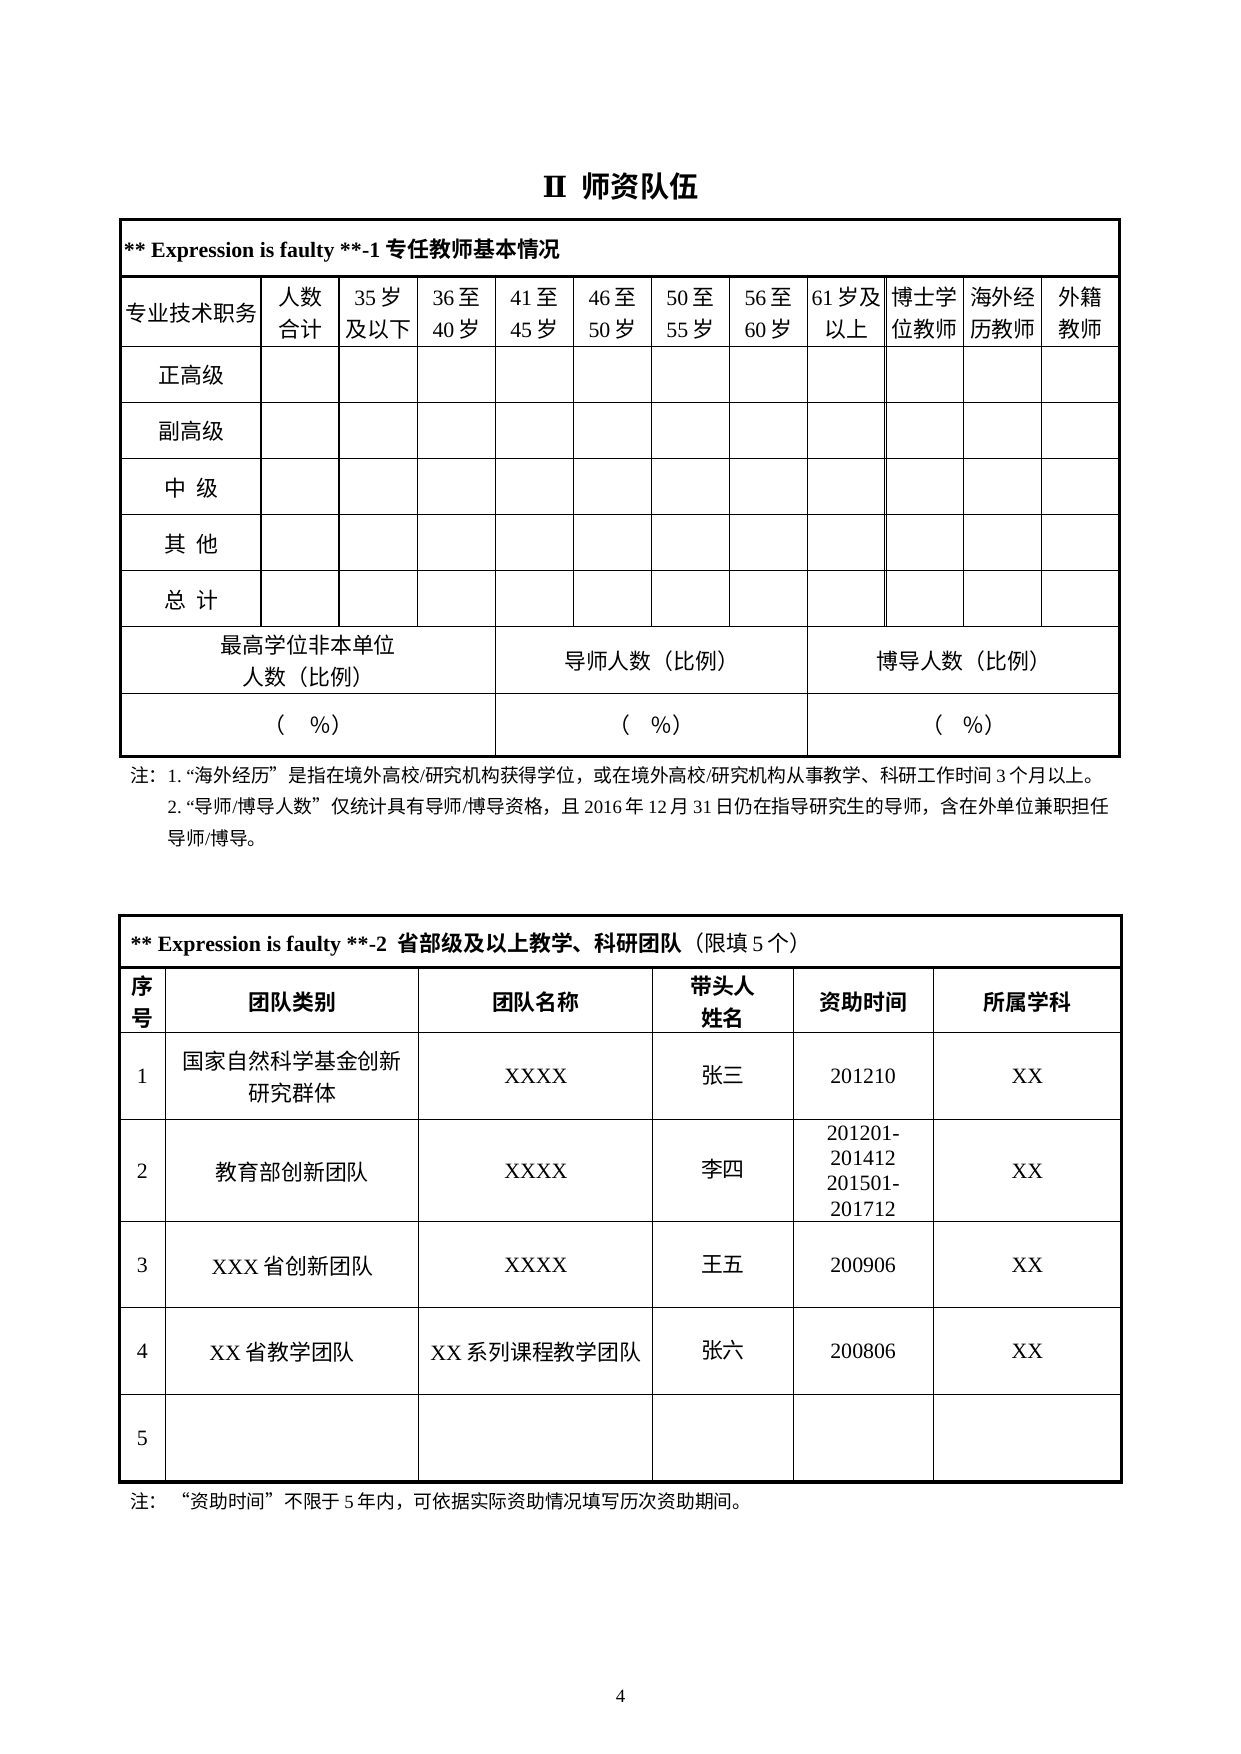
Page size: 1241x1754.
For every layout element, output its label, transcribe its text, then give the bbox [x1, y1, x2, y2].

table_cell [166, 1395, 418, 1480]
table_cell 海外经历教师 [964, 278, 1041, 346]
table_cell 带头人 姓名 [653, 969, 793, 1032]
table_cell [1042, 571, 1118, 626]
table_cell （ ％） [808, 694, 1118, 754]
table_cell [496, 347, 573, 402]
table_cell 导师人数（比例） [496, 627, 807, 693]
table_cell XX [934, 1308, 1120, 1394]
table_cell [262, 515, 338, 570]
table_cell [887, 347, 963, 402]
table_cell [340, 347, 417, 402]
table_cell [262, 403, 338, 458]
table_cell [808, 347, 884, 402]
table_cell [574, 403, 651, 458]
table_cell （ ％） [496, 694, 807, 754]
table_cell 博导人数（比例） [808, 627, 1118, 693]
table_cell [340, 571, 417, 626]
table_cell XX [934, 1222, 1120, 1307]
table_cell [418, 571, 495, 626]
table_cell [496, 403, 573, 458]
table_cell [262, 571, 338, 626]
table_cell [496, 515, 573, 570]
table_cell [262, 459, 338, 514]
text Ⅱ 师资队伍 [130, 163, 1110, 206]
table_cell [934, 1395, 1120, 1480]
table_cell [794, 1395, 933, 1480]
table_cell [964, 515, 1041, 570]
table_cell （ ％） [122, 694, 495, 754]
table_cell 200806 [794, 1308, 933, 1394]
table_cell [652, 459, 729, 514]
text 注：1. “海外经历”是指在境外高校/研究机构获得学位，或在境外高校/研究机构从事教学、科研工作时间3个月以上。 [130, 758, 1110, 789]
table_cell [808, 515, 884, 570]
table_header II-1 专任教师基本情况 [122, 221, 1118, 274]
table_cell [887, 571, 963, 626]
table_cell [730, 347, 807, 402]
table_cell 其 他 [122, 515, 260, 570]
table_cell XX省教学团队 [166, 1308, 418, 1394]
table_cell 201210 [794, 1033, 933, 1119]
table_cell 博士学位教师 [887, 278, 963, 346]
text 注： “资助时间”不限于5年内，可依据实际资助情况填写历次资助期间。 [130, 1484, 1110, 1515]
table_cell 团队类别 [166, 969, 418, 1032]
table_cell 200906 [794, 1222, 933, 1307]
table_cell 张六 [653, 1308, 793, 1394]
table_cell [418, 347, 495, 402]
table_cell 教育部创新团队 [166, 1120, 418, 1221]
table_cell [652, 515, 729, 570]
table_cell [808, 459, 884, 514]
table_cell 4 [121, 1308, 165, 1394]
table_cell XXXX [419, 1222, 652, 1307]
table_cell 李四 [653, 1120, 793, 1221]
table_cell [340, 515, 417, 570]
table_cell [964, 403, 1041, 458]
table_cell XX系列课程教学团队 [419, 1308, 652, 1394]
table_cell [418, 515, 495, 570]
table_cell [262, 347, 338, 402]
table_cell 人数 合计 [262, 278, 338, 346]
text 2. “导师/博导人数”仅统计具有导师/博导资格，且2016年12月31日仍在指导研究生的导师，含在外单位兼职担任导师/博导。 [167, 789, 1110, 851]
table_cell 团队名称 [419, 969, 652, 1032]
table_cell [730, 403, 807, 458]
table_cell [574, 571, 651, 626]
table_cell [652, 403, 729, 458]
table_cell 序号 [121, 969, 165, 1032]
table_cell 张三 [653, 1033, 793, 1119]
table_cell [574, 347, 651, 402]
table_cell [496, 459, 573, 514]
table_cell [887, 459, 963, 514]
table_cell [574, 515, 651, 570]
table_cell [887, 403, 963, 458]
table_cell [653, 1395, 793, 1480]
table_cell XXXX [419, 1033, 652, 1119]
table_cell 41至 45岁 [496, 278, 573, 346]
table_cell 国家自然科学基金创新研究群体 [166, 1033, 418, 1119]
table_cell 201201-201412 201501-201712 [794, 1120, 933, 1221]
table_cell 专业技术职务 [122, 278, 260, 346]
table_cell 王五 [653, 1222, 793, 1307]
table_cell 36至 40岁 [418, 278, 495, 346]
table_cell [496, 571, 573, 626]
table_cell 35岁 及以下 [340, 278, 417, 346]
table_cell 所属学科 [934, 969, 1120, 1032]
table_cell [1042, 347, 1118, 402]
table_cell 副高级 [122, 403, 260, 458]
table_cell [418, 459, 495, 514]
table_cell [964, 459, 1041, 514]
table_cell [1042, 515, 1118, 570]
table_cell 总 计 [122, 571, 260, 626]
table_cell 1 [121, 1033, 165, 1119]
table_cell [419, 1395, 652, 1480]
table_cell [730, 571, 807, 626]
table_cell 资助时间 [794, 969, 933, 1032]
table_cell 中 级 [122, 459, 260, 514]
table_cell [730, 459, 807, 514]
table_header II-2 省部级及以上教学、科研团队（限填5个） [121, 917, 1120, 966]
table_cell XX [934, 1033, 1120, 1119]
table_cell [887, 515, 963, 570]
table_cell [574, 459, 651, 514]
table_cell [808, 403, 884, 458]
table_cell 3 [121, 1222, 165, 1307]
table_cell [964, 571, 1041, 626]
table_cell 外籍 教师 [1042, 278, 1118, 346]
table_cell 正高级 [122, 347, 260, 402]
table_cell 最高学位非本单位 人数（比例） [122, 627, 495, 693]
table_cell 46至 50岁 [574, 278, 651, 346]
table_cell XX [934, 1120, 1120, 1221]
table_cell [808, 571, 884, 626]
table_cell [1042, 403, 1118, 458]
table_cell 56至 60岁 [730, 278, 807, 346]
table_cell [1042, 459, 1118, 514]
table_cell 2 [121, 1120, 165, 1221]
table_cell [340, 403, 417, 458]
table_cell [340, 459, 417, 514]
table_cell 61岁及 以上 [808, 278, 884, 346]
table_cell XXX省创新团队 [166, 1222, 418, 1307]
table_cell [964, 347, 1041, 402]
table_cell [652, 571, 729, 626]
table_cell XXXX [419, 1120, 652, 1221]
table_cell 50至 55岁 [652, 278, 729, 346]
table_cell [652, 347, 729, 402]
table_cell [418, 403, 495, 458]
table_cell 5 [121, 1395, 165, 1480]
table_cell [730, 515, 807, 570]
